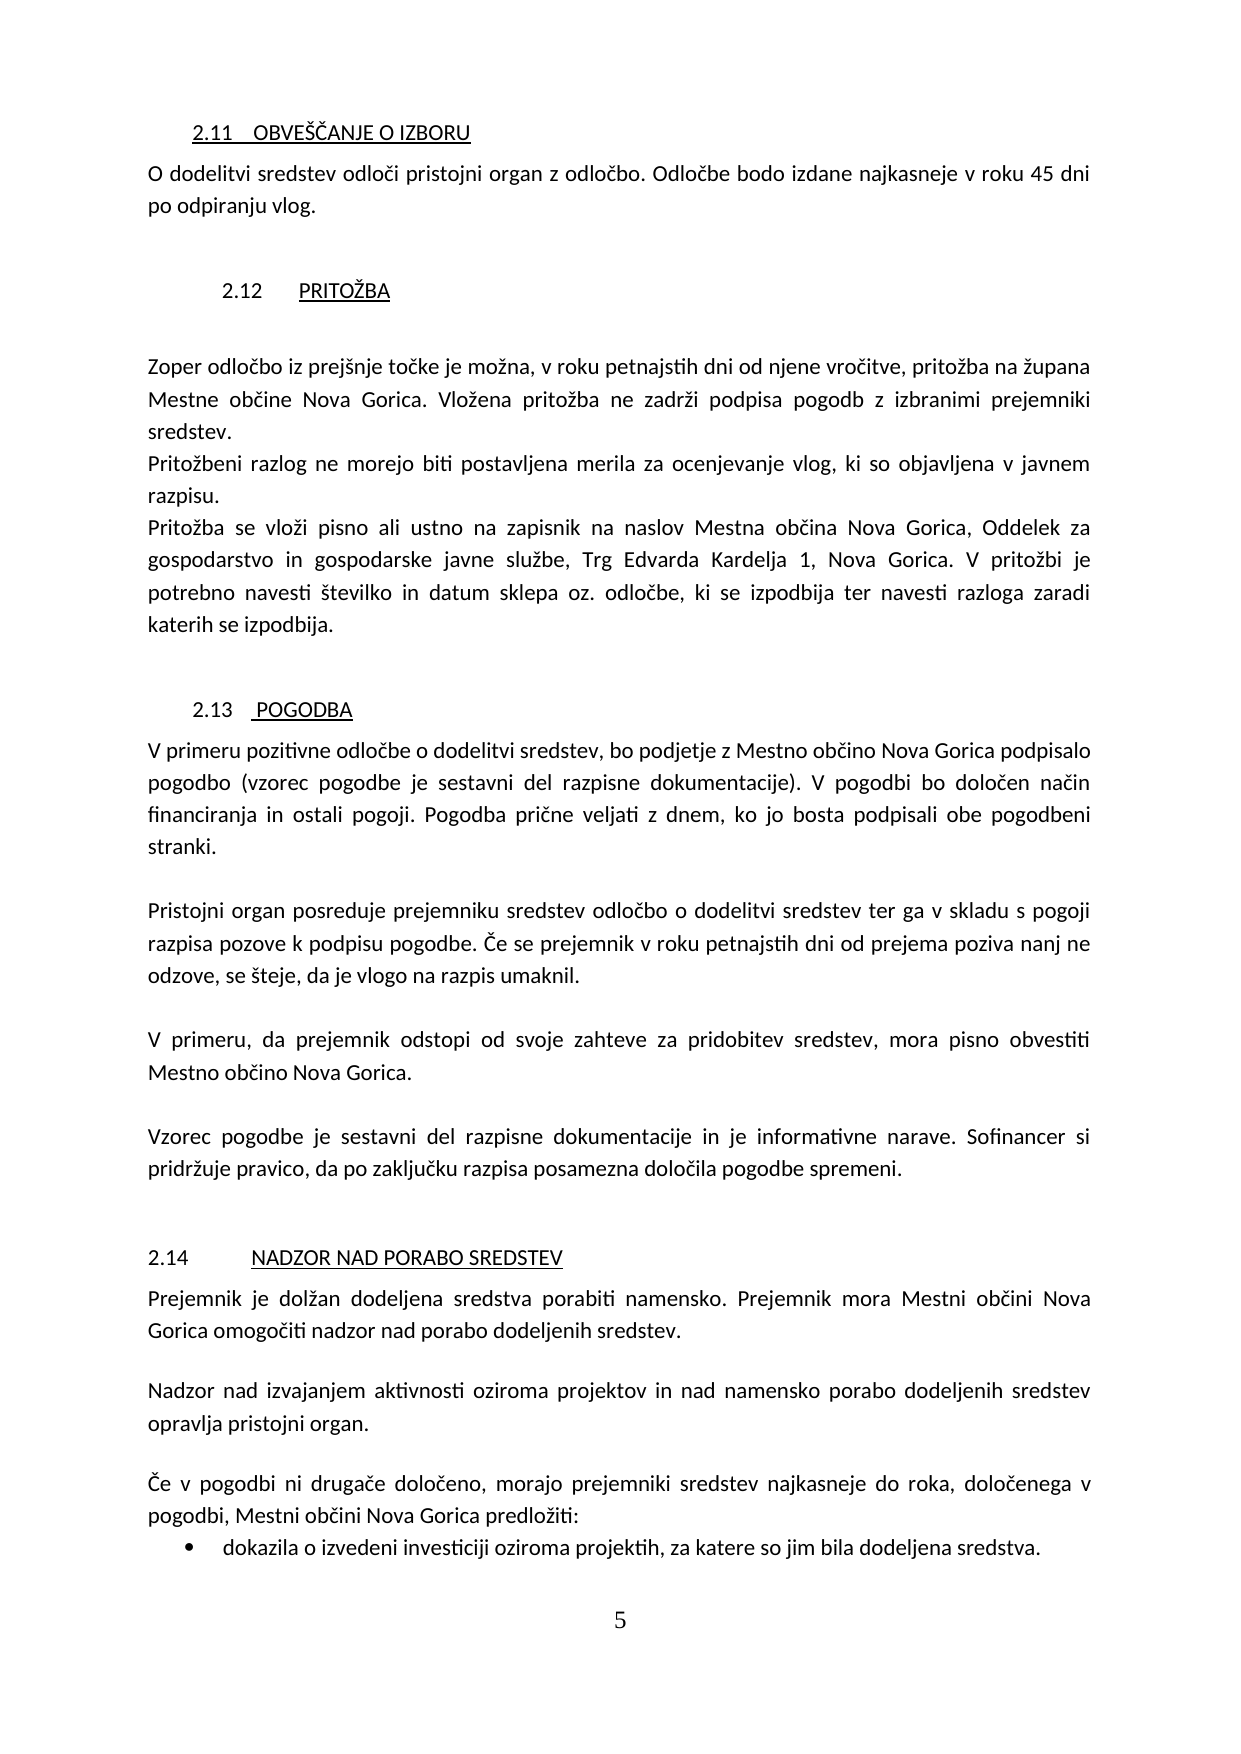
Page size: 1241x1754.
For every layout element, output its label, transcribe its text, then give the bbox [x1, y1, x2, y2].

subtitle POGODBA [192, 695, 1092, 723]
text Pristojni organ posreduje prejemniku sredstev odločbo o dodelitvi sredstev ter ga v skladu s pogoji razpisa pozove k podpisu pogodbe. Če se prejemnik v roku petnajstih dni od prejema poziva nanj ne odzove, se šteje, da je vlogo na razpis umaknil. [148, 897, 1092, 989]
text Nadzor nad izvajanjem aktivnosti oziroma projektov in nad namensko porabo dodeljenih sredstev opravlja pristojni organ. [148, 1376, 1092, 1437]
list dokazila o izvedeni investiciji oziroma projektih, za katere so jim bila dodeljena sredstva. [185, 1533, 1092, 1561]
subtitle NADZOR NAD PORABO SREDSTEV [148, 1243, 1092, 1272]
text O dodelitvi sredstev odloči pristojni organ z odločbo. Odločbe bodo izdane najkasneje v roku 45 dni po odpiranju vlog. [148, 159, 1092, 219]
text Pritožba se vloži pisno ali ustno na zapisnik na naslov Mestna občina Nova Gorica, Oddelek za gospodarstvo in gospodarske javne službe, Trg Edvarda Kardelja 1, Nova Gorica. V pritožbi je potrebno navesti številko in datum sklepa oz. odločbe, ki se izpodbija ter navesti razloga zaradi katerih se izpodbija. [148, 513, 1092, 638]
text Vzorec pogodbe je sestavni del razpisne dokumentacije in je informativne narave. Sofinancer si pridržuje pravico, da po zaključku razpisa posamezna določila pogodbe spremeni. [148, 1122, 1092, 1182]
subtitle 2.11 OBVEŠČANJE O IZBORU [192, 118, 1092, 146]
text Prejemnik je dolžan dodeljena sredstva porabiti namensko. Prejemnik mora Mestni občini Nova Gorica omogočiti nadzor nad porabo dodeljenih sredstev. [148, 1284, 1092, 1344]
text V primeru pozitivne odločbe o dodelitvi sredstev, bo podjetje z Mestno občino Nova Gorica podpisalo pogodbo (vzorec pogodbe je sestavni del razpisne dokumentacije). V pogodbi bo določen način financiranja in ostali pogoji. Pogodba prične veljati z dnem, ko jo bosta podpisali obe pogodbeni stranki. [148, 736, 1092, 860]
text Pritožbeni razlog ne morejo biti postavljena merila za ocenjevanje vlog, ki so objavljena v javnem razpisu. [148, 449, 1092, 509]
text V primeru, da prejemnik odstopi od svoje zahteve za pridobitev sredstev, mora pisno obvestiti Mestno občino Nova Gorica. [148, 1025, 1092, 1086]
text Če v pogodbi ni drugače določeno, morajo prejemniki sredstev najkasneje do roka, določenega v pogodbi, Mestni občini Nova Gorica predložiti: [148, 1469, 1092, 1529]
text Zoper odločbo iz prejšnje točke je možna, v roku petnajstih dni od njene vročitve, pritožba na župana Mestne občine Nova Gorica. Vložena pritožba ne zadrži podpisa pogodb z izbranimi prejemniki sredstev. [148, 352, 1092, 445]
subtitle 2.12 PRITOŽBA [222, 276, 1092, 304]
